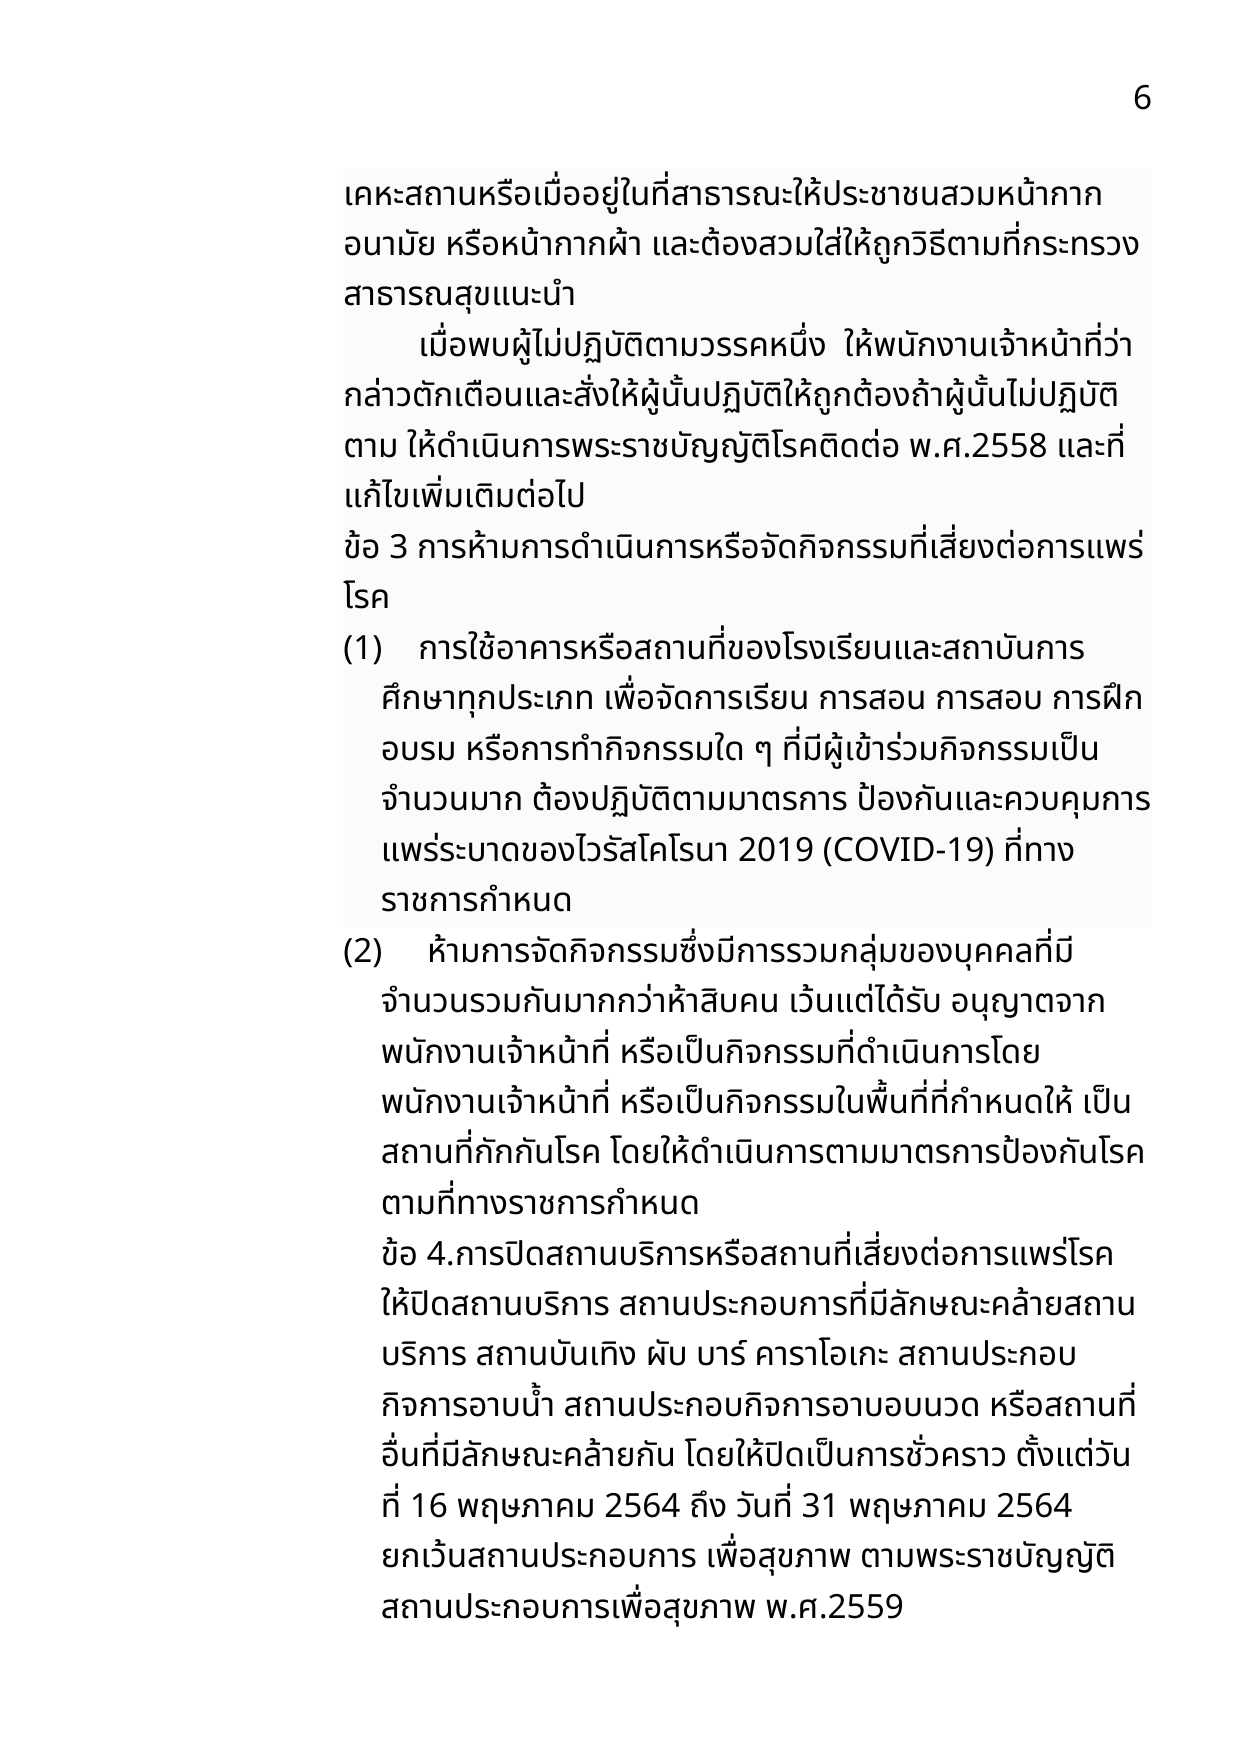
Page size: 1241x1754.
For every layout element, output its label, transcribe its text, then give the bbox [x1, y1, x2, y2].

text ข้อ 3 การห้ามการดำเนินการหรือจัดกิจกรรมที่เสี่ยงต่อการแพร่โรค [343, 523, 1152, 624]
list ห้ามการจัดกิจกรรมซึ่งมีการรวมกลุ่มของบุคคลที่มีจำนวนรวมกันมากกว่าห้าสิบคน เว้นแต่ได้รับ อนุญาตจากพนักงานเจ้าหน้าที่ หรือเป็นกิจกรรมที่ดำเนินการโดยพนักงานเจ้าหน้าที่ หรือเป็นกิจกรรมในพื้นที่ที่กำหนดให้ เป็นสถานที่กักกันโรค โดยให้ดำเนินการตามมาตรการป้องกันโรคตามที่ทางราชการกำหนด [343, 927, 1152, 1229]
list ข้อ 4.การปิดสถานบริการหรือสถานที่เสี่ยงต่อการแพร่โรค ให้ปิดสถานบริการ สถานประกอบการที่มีลักษณะคล้ายสถานบริการ สถานบันเทิง ผับ บาร์ คาราโอเกะ สถานประกอบกิจการอาบน้ำ สถานประกอบกิจการอาบอบนวด หรือสถานที่อื่นที่มีลักษณะคล้ายกัน โดยให้ปิดเป็นการชั่วคราว ตั้งแต่วันที่ 16 พฤษภาคม 2564 ถึง วันที่ 31 พฤษภาคม 2564 ยกเว้นสถานประกอบการ เพื่อสุขภาพ ตามพระราชบัญญัติสถานประกอบการเพื่อสุขภาพ พ.ศ.2559 [381, 1229, 1152, 1633]
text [343, 169, 1152, 321]
text เมื่อพบผู้ไม่ปฏิบัติตามวรรคหนึ่ง ให้พนักงานเจ้าหน้าที่ว่ากล่าวตักเตือนและสั่งให้ผู้นั้นปฏิบัติให้ถูกต้องถ้าผู้นั้นไม่ปฏิบัติตาม ให้ดำเนินการพระราชบัญญัติโรคติดต่อ พ.ศ.2558 และที่แก้ไขเพิ่มเติมต่อไป [343, 321, 1152, 523]
list การใช้อาคารหรือสถานที่ของโรงเรียนและสถาบันการศึกษาทุกประเภท เพื่อจัดการเรียน การสอน การสอบ การฝึกอบรม หรือการทำกิจกรรมใด ๆ ที่มีผู้เข้าร่วมกิจกรรมเป็นจำนวนมาก ต้องปฏิบัติตามมาตรการ ป้องกันและควบคุมการแพร่ระบาดของไวรัสโคโรนา 2019 (COVID-19) ที่ทางราชการกำหนด [343, 624, 1152, 927]
